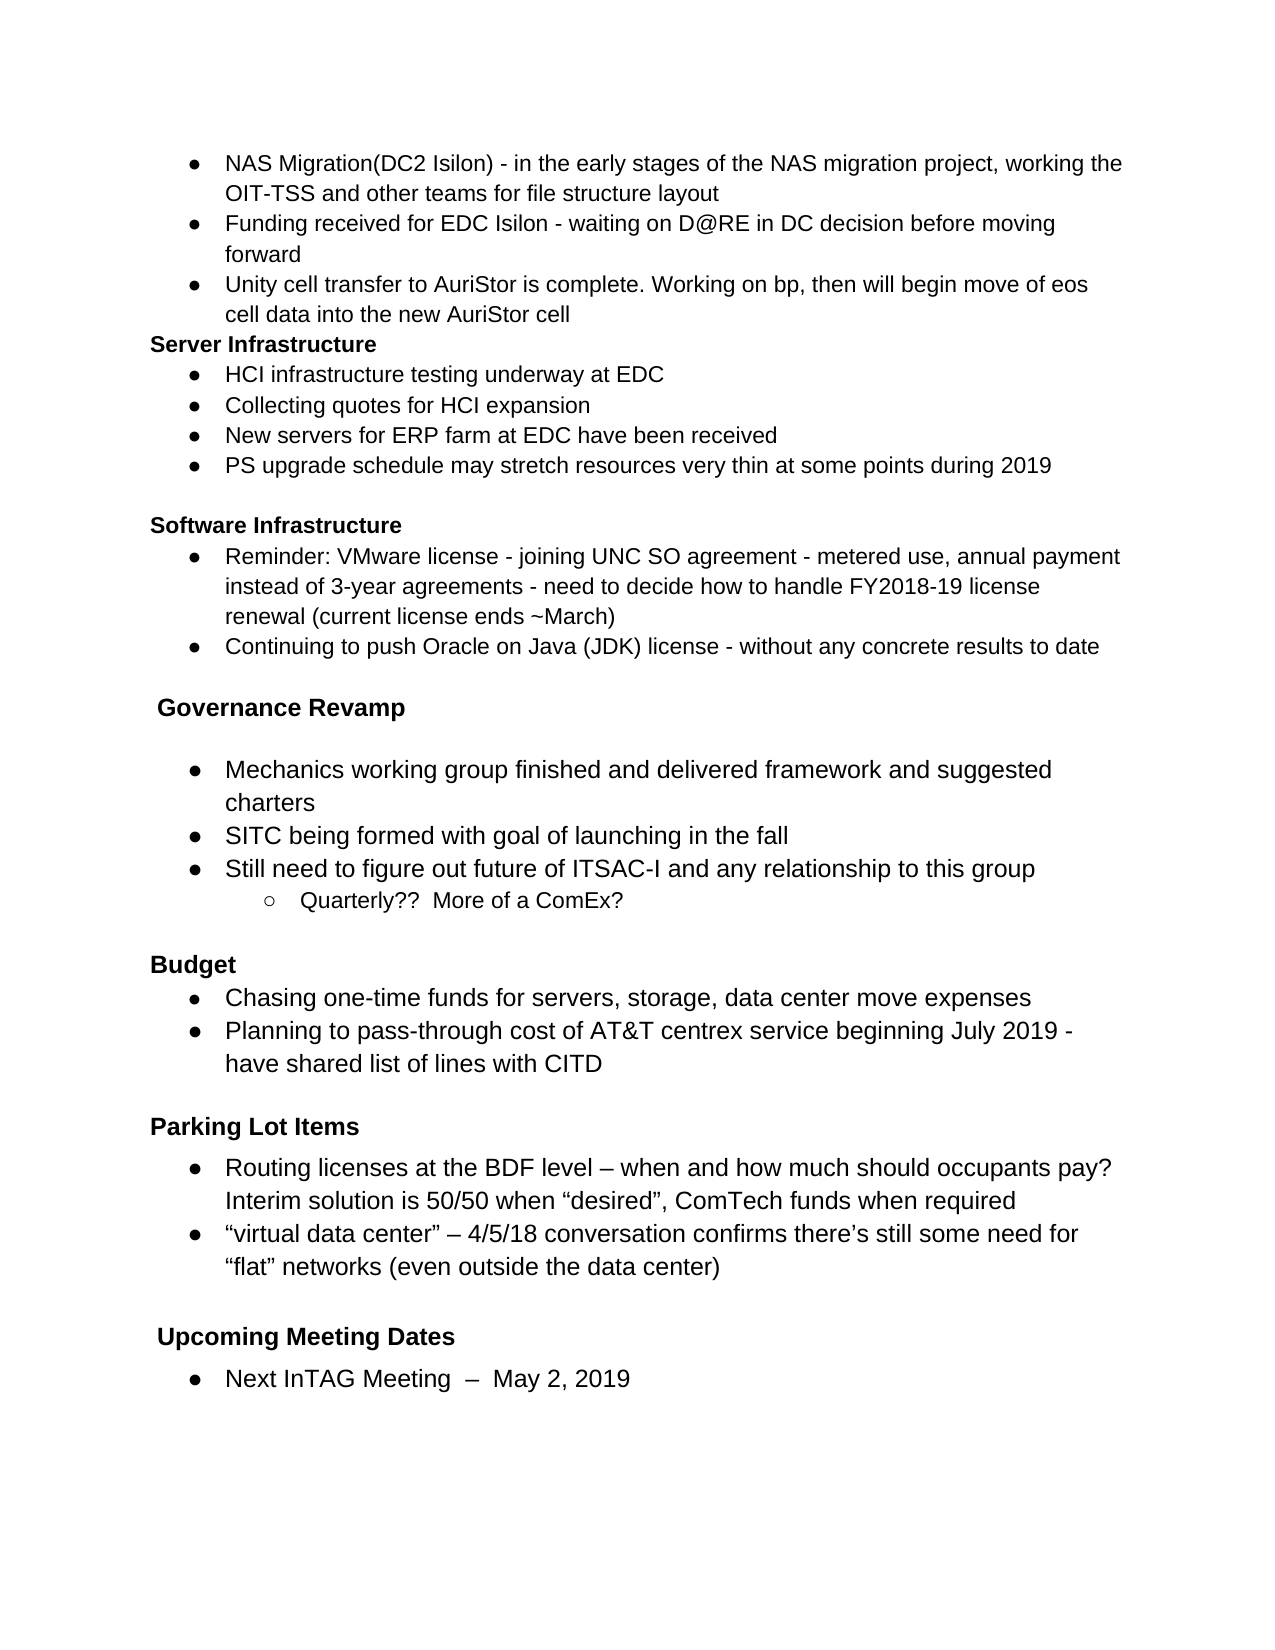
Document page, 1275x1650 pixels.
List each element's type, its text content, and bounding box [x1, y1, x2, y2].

subtitle Parking Lot Items [150, 1111, 1125, 1140]
list Quarterly?? More of a ComEx? [262, 887, 1125, 913]
subtitle SITC being formed with goal of launching in the fall [187, 821, 1125, 850]
list Continuing to push Oracle on Java (JDK) license - without any concrete results to date [187, 633, 1125, 660]
subtitle Mechanics working group finished and delivered framework and suggested charters [187, 755, 1125, 817]
list Planning to pass-through cost of AT&T centrex service beginning July 2019 - have shared list of lines with CITD [187, 1016, 1125, 1078]
list Chasing one-time funds for servers, storage, data center move expenses [187, 983, 1125, 1012]
list Unity cell transfer to AuriStor is complete. Working on bp, then will begin move of eos cell data into the new AuriStor cell [187, 271, 1125, 327]
list Reminder: VMware license - joining UNC SO agreement - metered use, annual payment instead of 3-year agreements - need to decide how to handle FY2018-19 license renewal (current license ends ~March) [187, 543, 1125, 629]
subtitle Governance Revamp [150, 693, 1125, 721]
list Funding received for EDC Isilon - waiting on D@RE in DC decision before moving forward [187, 210, 1125, 267]
list HCI infrastructure testing underway at EDC [187, 361, 1125, 388]
subtitle Still need to figure out future of ITSAC-I and any relationship to this group [187, 854, 1125, 883]
list Next InTAG Meeting – May 2, 2019 [187, 1364, 1125, 1392]
list New servers for ERP farm at EDC have been received [187, 422, 1125, 448]
list “virtual data center” – 4/5/18 conversation confirms there’s still some need for “flat” networks (even outside the data center) [187, 1219, 1125, 1281]
list Routing licenses at the BDF level – when and how much should occupants pay? Interim solution is 50/50 when “desired”, ComTech funds when required [187, 1153, 1125, 1214]
list NAS Migration(DC2 Isilon) - in the early stages of the NAS migration project, working the OIT-TSS and other teams for file structure layout [187, 150, 1125, 207]
list Collecting quotes for HCI expansion [187, 392, 1125, 418]
text Server Infrastructure [150, 331, 1125, 358]
subtitle Upcoming Meeting Dates [150, 1322, 1125, 1351]
text Budget [150, 950, 1125, 979]
list PS upgrade schedule may stretch resources very thin at some points during 2019 [187, 452, 1125, 478]
text Software Infrastructure [150, 512, 1125, 539]
